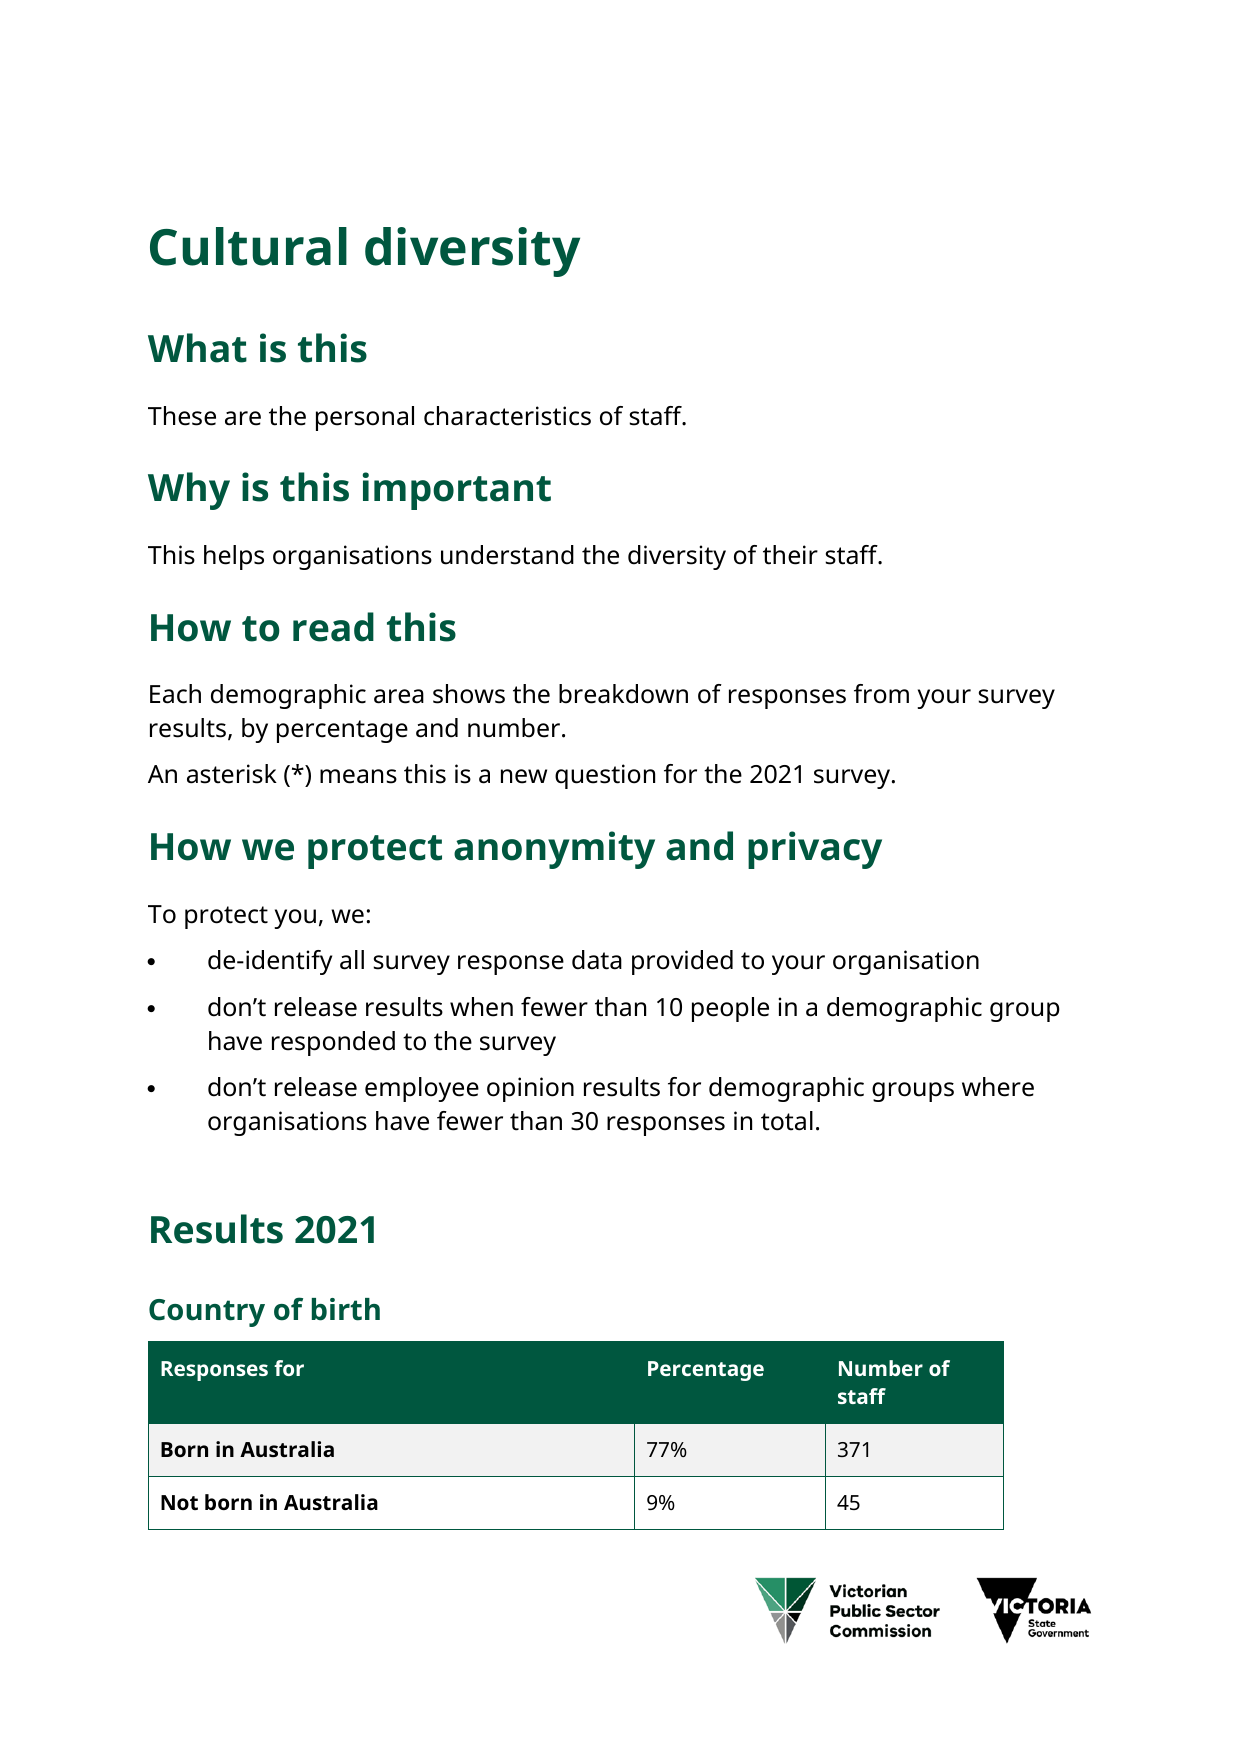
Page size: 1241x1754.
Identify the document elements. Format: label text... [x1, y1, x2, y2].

text These are the personal characteristics of staff. [148, 398, 1092, 433]
subtitle How to read this [148, 601, 1092, 652]
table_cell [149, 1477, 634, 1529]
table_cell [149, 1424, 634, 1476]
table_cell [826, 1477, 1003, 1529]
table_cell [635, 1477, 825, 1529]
subtitle How we protect anonymity and privacy [148, 820, 1092, 871]
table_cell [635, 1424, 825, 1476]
list de-identify all survey response data provided to your organisation [148, 943, 1092, 977]
subtitle Results 2021 [148, 1203, 1092, 1254]
subtitle What is this [148, 323, 1092, 374]
text This helps organisations understand the diversity of their staff. [148, 538, 1092, 572]
subtitle Why is this important [148, 462, 1092, 513]
subtitle Cultural diversity [148, 212, 1092, 280]
text An asterisk (*) means this is a new question for the 2021 survey. [148, 757, 1092, 791]
list don’t release employee opinion results for demographic groups where organisations have fewer than 30 responses in total. [148, 1070, 1092, 1138]
text Each demographic area shows the breakdown of responses from your survey results, by percentage and number. [148, 677, 1092, 745]
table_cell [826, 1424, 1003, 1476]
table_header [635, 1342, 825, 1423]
subtitle Country of birth [148, 1290, 1092, 1329]
text To protect you, we: [148, 896, 1092, 930]
picture [754, 1577, 1093, 1645]
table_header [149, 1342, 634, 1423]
list don’t release results when fewer than 10 people in a demographic group have responded to the survey [148, 989, 1092, 1057]
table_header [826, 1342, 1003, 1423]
